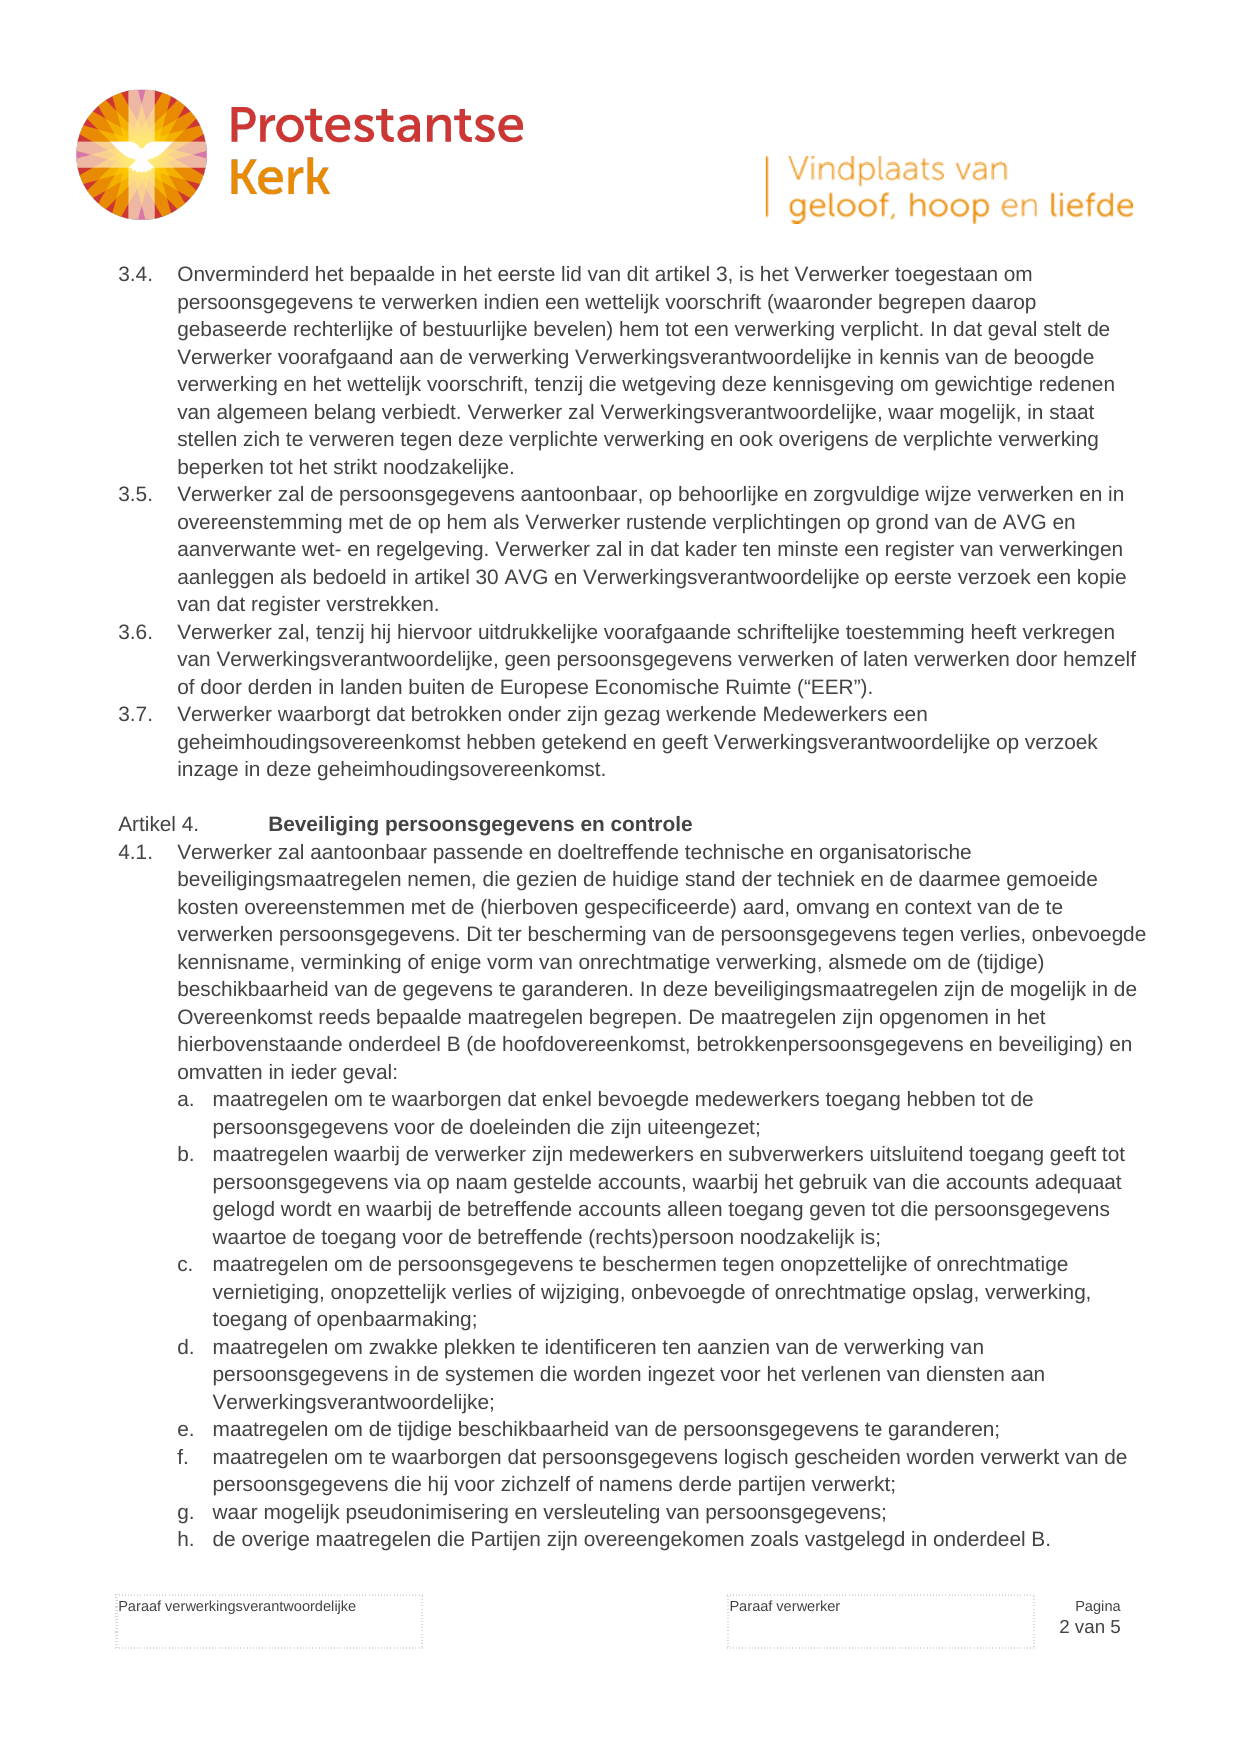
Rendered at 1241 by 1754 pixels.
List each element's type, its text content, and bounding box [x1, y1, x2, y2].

list Beveiliging persoonsgegevens en controle [118, 812, 1152, 836]
list Verwerker zal de persoonsgegevens aantoonbaar, op behoorlijke en zorgvuldige wijze verwerken en in overeenstemming met de op hem als Verwerker rustende verplichtingen op grond van de AVG en aanverwante wet- en regelgeving. Verwerker zal in dat kader ten minste een register van verwerkingen aanleggen als bedoeld in artikel 30 AVG en Verwerkingsverantwoordelijke op eerste verzoek een kopie van dat register verstrekken. [118, 482, 1152, 616]
list maatregelen om de tijdige beschikbaarheid van de persoonsgegevens te garanderen; [177, 1417, 1152, 1441]
picture [625, 156, 1134, 224]
picture [51, 64, 549, 224]
list maatregelen om te waarborgen dat persoonsgegevens logisch gescheiden worden verwerkt van de persoonsgegevens die hij voor zichzelf of namens derde partijen verwerkt; [177, 1444, 1152, 1496]
list waar mogelijk pseudonimisering en versleuteling van persoonsgegevens; [177, 1499, 1152, 1523]
list maatregelen om zwakke plekken te identificeren ten aanzien van de verwerking van persoonsgegevens in de systemen die worden ingezet voor het verlenen van diensten aan Verwerkingsverantwoordelijke; [177, 1334, 1152, 1413]
list Onverminderd het bepaalde in het eerste lid van dit artikel 3, is het Verwerker toegestaan om persoonsgegevens te verwerken indien een wettelijk voorschrift (waaronder begrepen daarop gebaseerde rechterlijke of bestuurlijke bevelen) hem tot een verwerking verplicht. In dat geval stelt de Verwerker voorafgaand aan de verwerking Verwerkingsverantwoordelijke in kennis van de beoogde verwerking en het wettelijk voorschrift, tenzij die wetgeving deze kennisgeving om gewichtige redenen van algemeen belang verbiedt. Verwerker zal Verwerkingsverantwoordelijke, waar mogelijk, in staat stellen zich te verweren tegen deze verplichte verwerking en ook overigens de verplichte verwerking beperken tot het strikt noodzakelijke. [118, 262, 1152, 478]
list Verwerker waarborgt dat betrokken onder zijn gezag werkende Medewerkers een geheimhoudingsovereenkomst hebben getekend en geeft Verwerkingsverantwoordelijke op verzoek inzage in deze geheimhoudingsovereenkomst. [118, 702, 1152, 781]
list de overige maatregelen die Partijen zijn overeengekomen zoals vastgelegd in onderdeel B. [177, 1527, 1152, 1551]
list maatregelen om de persoonsgegevens te beschermen tegen onopzettelijke of onrechtmatige vernietiging, onopzettelijk verlies of wijziging, onbevoegde of onrechtmatige opslag, verwerking, toegang of openbaarmaking; [177, 1252, 1152, 1331]
list Verwerker zal aantoonbaar passende en doeltreffende technische en organisatorische beveiligingsmaatregelen nemen, die gezien de huidige stand der techniek en de daarmee gemoeide kosten overeenstemmen met de (hierboven gespecificeerde) aard, omvang en context van de te verwerken persoonsgegevens. Dit ter bescherming van de persoonsgegevens tegen verlies, onbevoegde kennisname, verminking of enige vorm van onrechtmatige verwerking, alsmede om de (tijdige) beschikbaarheid van de gegevens te garanderen. In deze beveiligingsmaatregelen zijn de mogelijk in de Overeenkomst reeds bepaalde maatregelen begrepen. De maatregelen zijn opgenomen in het hierbovenstaande onderdeel B (de hoofdovereenkomst, betrokkenpersoonsgegevens en beveiliging) en omvatten in ieder geval: [118, 839, 1152, 1083]
list maatregelen waarbij de verwerker zijn medewerkers en subverwerkers uitsluitend toegang geeft tot persoonsgegevens via op naam gestelde accounts, waarbij het gebruik van die accounts adequaat gelogd wordt en waarbij de betreffende accounts alleen toegang geven tot die persoonsgegevens waartoe de toegang voor de betreffende (rechts)persoon noodzakelijk is; [177, 1142, 1152, 1248]
list maatregelen om te waarborgen dat enkel bevoegde medewerkers toegang hebben tot de persoonsgegevens voor de doeleinden die zijn uiteengezet; [177, 1087, 1152, 1138]
list Verwerker zal, tenzij hij hiervoor uitdrukkelijke voorafgaande schriftelijke toestemming heeft verkregen van Verwerkingsverantwoordelijke, geen persoonsgegevens verwerken of laten verwerken door hemzelf of door derden in landen buiten de Europese Economische Ruimte (“EER”). [118, 619, 1152, 698]
